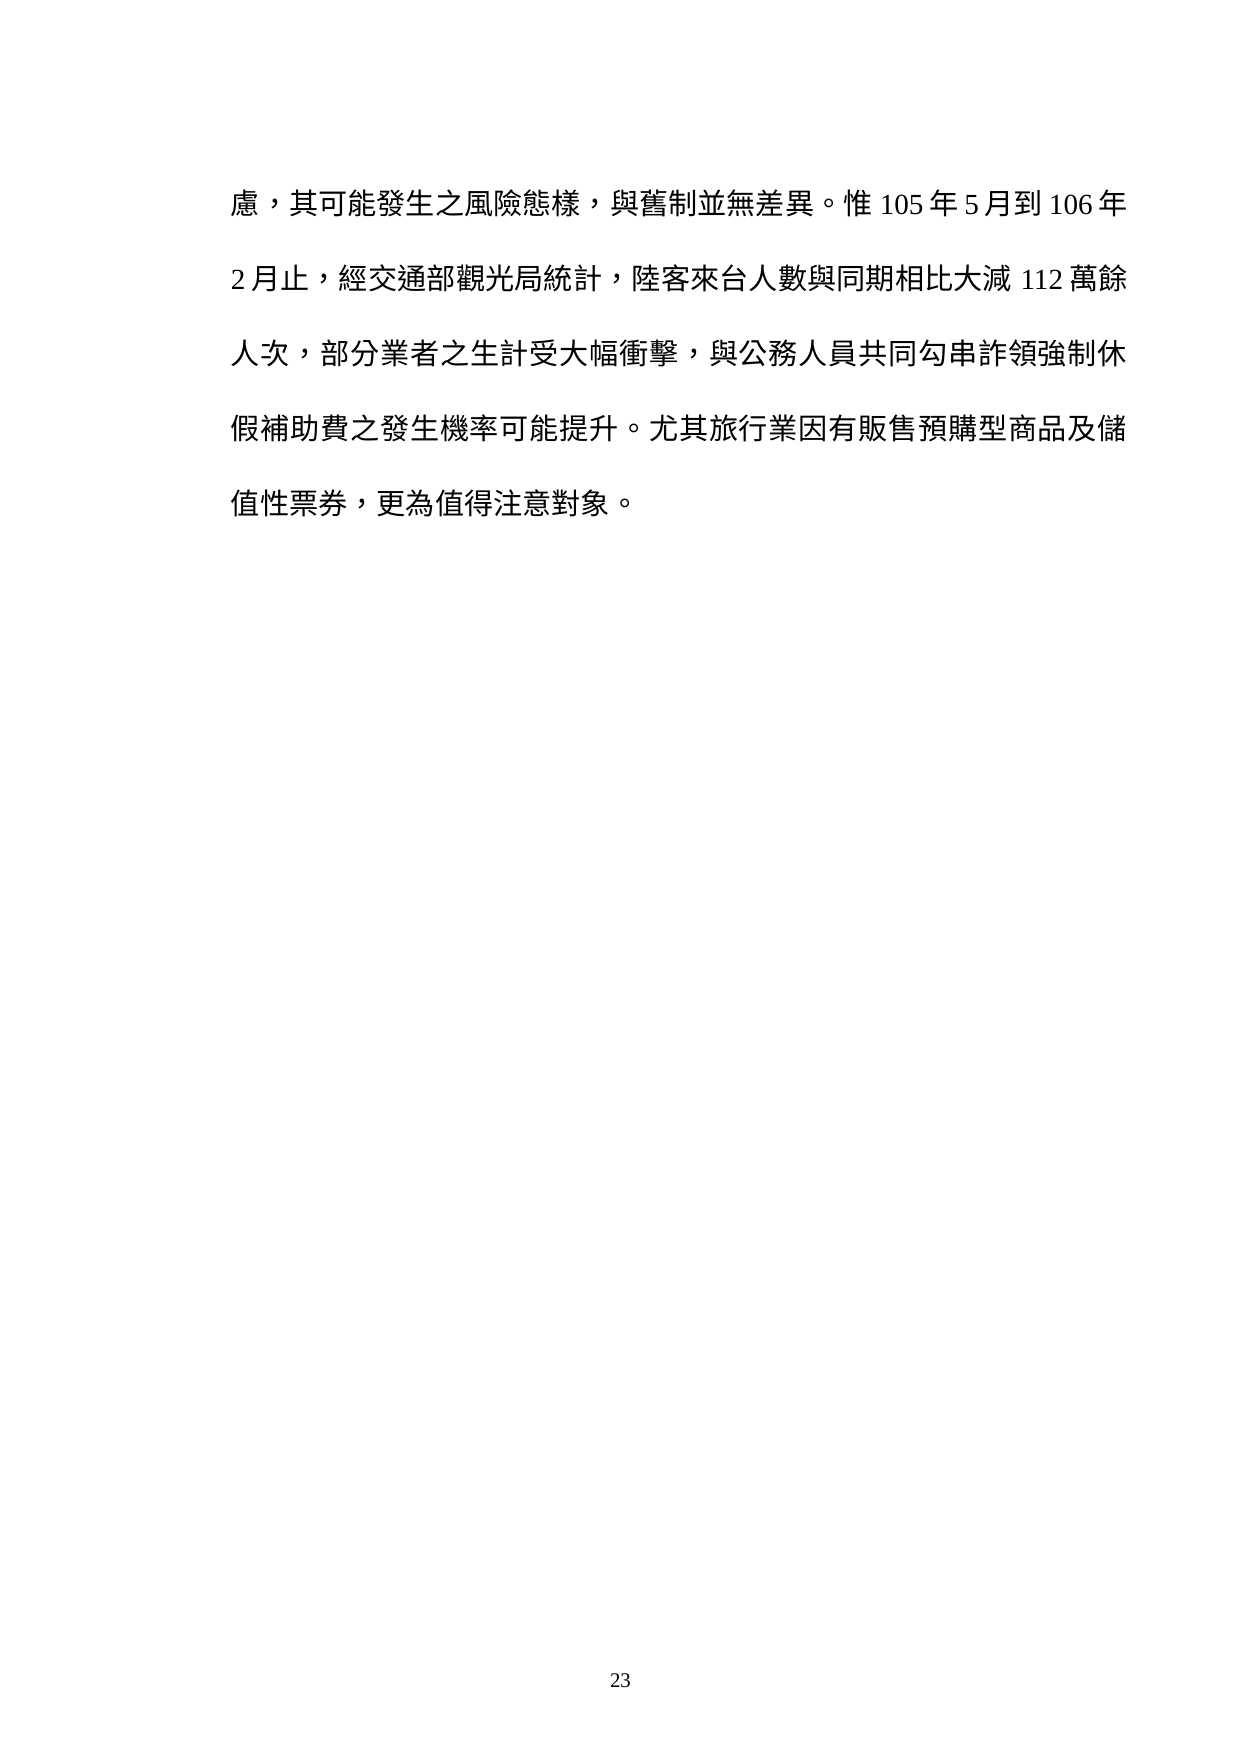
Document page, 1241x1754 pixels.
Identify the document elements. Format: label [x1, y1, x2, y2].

text [231, 164, 1128, 539]
